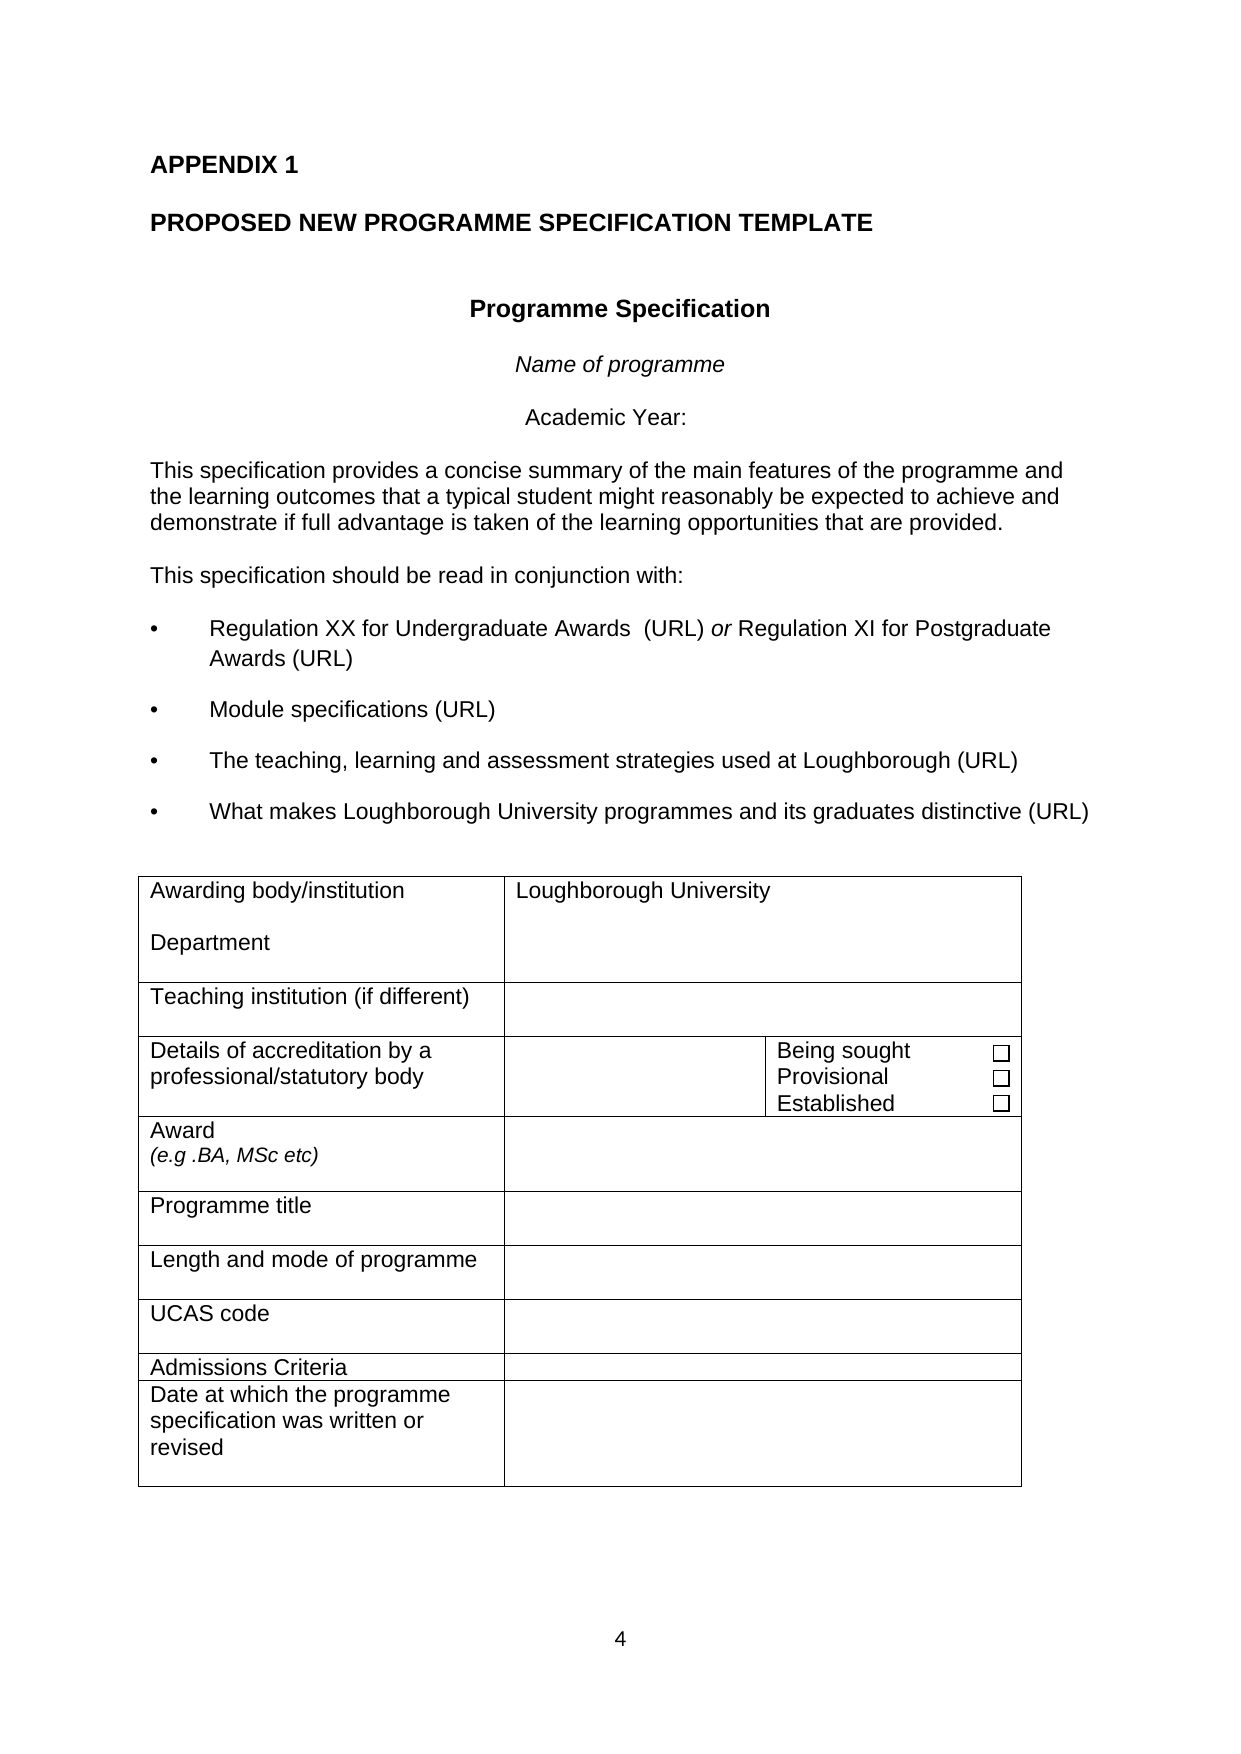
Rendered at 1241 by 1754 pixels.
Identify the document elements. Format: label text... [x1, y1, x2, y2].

text APPENDIX 1 [150, 150, 1090, 179]
text Programme Specification [150, 294, 1090, 322]
text This specification provides a concise summary of the main features of the programme and the learning outcomes that a typical student might reasonably be expected to achieve and demonstrate if full advantage is taken of the learning opportunities that are provided. [150, 457, 1090, 536]
table_cell Length and mode of programme [139, 1246, 504, 1299]
text • Regulation XX for Undergraduate Awards (URL) or Regulation XI for Postgraduate Awards (URL) [150, 615, 1090, 671]
table_cell [505, 1300, 1021, 1352]
text • The teaching, learning and assessment strategies used at Loughborough (URL) [150, 747, 1090, 773]
text • What makes Loughborough University programmes and its graduates distinctive (URL) [150, 798, 1090, 824]
text This specification should be read in conjunction with: [150, 562, 1090, 588]
table_cell Date at which the programme specification was written or revised [139, 1381, 504, 1486]
text • Module specifications (URL) [150, 696, 1090, 722]
table_header [505, 877, 1021, 982]
table_cell Admissions Criteria [139, 1354, 504, 1380]
table_cell UCAS code [139, 1300, 504, 1352]
text Academic Year: [150, 404, 1090, 430]
text PROPOSED NEW PROGRAMME SPECIFICATION TEMPLATE [150, 207, 1090, 236]
table_cell [505, 1354, 1021, 1380]
table_cell [505, 1381, 1021, 1486]
table_cell [505, 1192, 1021, 1245]
table_cell [505, 983, 1021, 1036]
table_cell Award (e.g .BA, MSc etc) [139, 1117, 504, 1191]
table_cell Programme title [139, 1192, 504, 1245]
text Name of programme [150, 351, 1090, 378]
table_cell Teaching institution (if different) [139, 983, 504, 1036]
table_cell Details of accreditation by a professional/statutory body [139, 1037, 504, 1116]
table_cell [505, 1246, 1021, 1299]
table_header Awarding body/institution Department [139, 877, 504, 982]
table_cell Being sought Provisional Established [766, 1037, 1021, 1116]
table_cell [505, 1037, 765, 1116]
table_cell [505, 1117, 1021, 1191]
